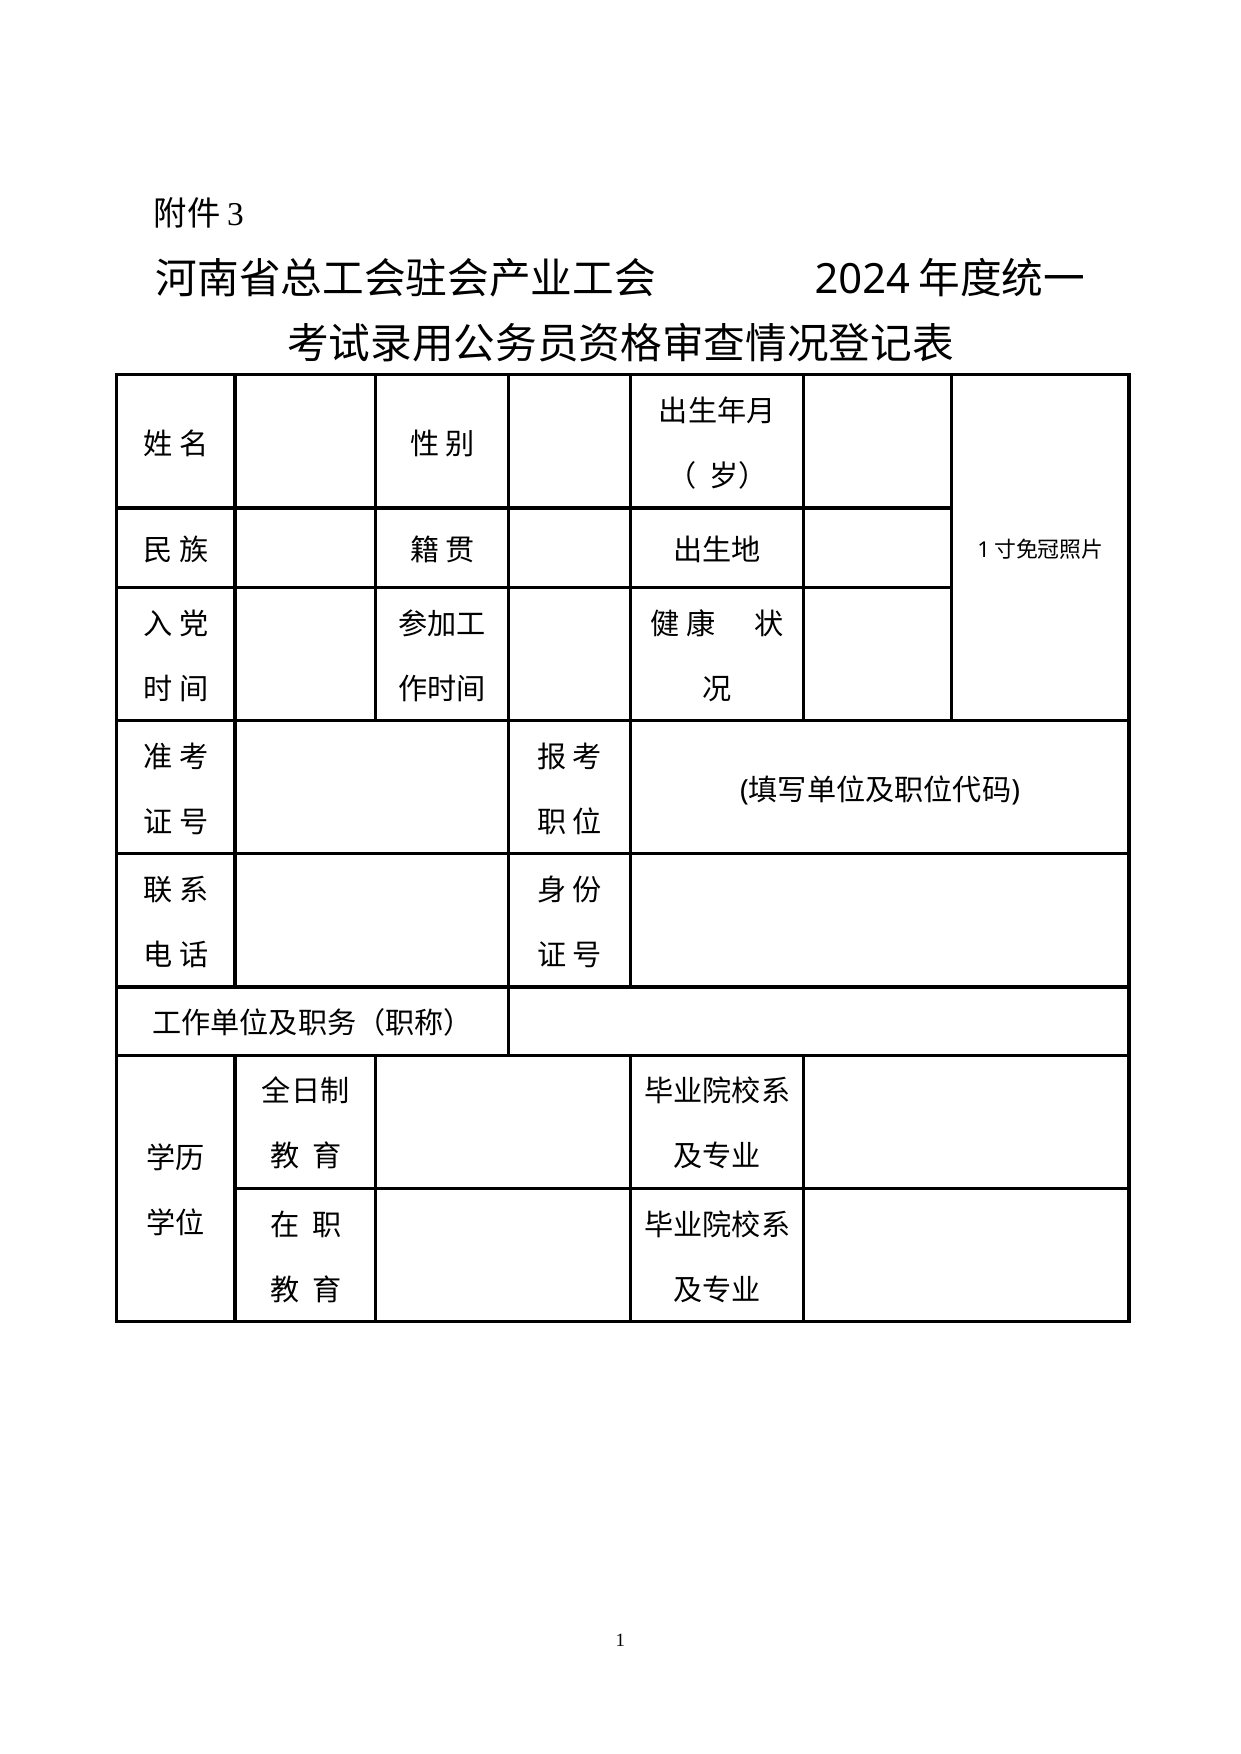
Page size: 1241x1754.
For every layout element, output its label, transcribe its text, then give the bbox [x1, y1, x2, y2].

table_header 姓 名 [118, 376, 233, 506]
table_cell 在 职 教 育 [237, 1190, 374, 1320]
table_header [805, 376, 950, 506]
table_cell 毕业院校系及专业 [632, 1190, 802, 1320]
table_cell [377, 1190, 629, 1320]
table_cell 全日制 教 育 [237, 1057, 374, 1187]
table_cell [510, 510, 629, 586]
table_cell [805, 510, 950, 586]
table_header [510, 376, 629, 506]
table_header [237, 376, 374, 506]
table_cell (填写单位及职位代码) [632, 722, 1127, 852]
table_cell [237, 855, 507, 985]
text 附件3 [153, 178, 1087, 243]
table_cell 健 康 状 况 [632, 589, 802, 719]
table_header 1寸免冠照片 [953, 376, 1127, 719]
table_header 出生年月 （ 岁） [632, 376, 802, 506]
table_cell [632, 855, 1127, 985]
table_cell [510, 589, 629, 719]
table_cell [237, 722, 507, 852]
table_cell [805, 1190, 1127, 1320]
text 河南省总工会驻会产业工会 2024年度统一考试录用公务员资格审查情况登记表 [153, 243, 1087, 373]
table_cell [805, 1057, 1127, 1187]
table_cell [805, 589, 950, 719]
table_cell 联 系 电 话 [118, 855, 233, 985]
table_cell 民 族 [118, 510, 233, 586]
table_header 性 别 [377, 376, 507, 506]
table_cell 学历 学位 [118, 1057, 233, 1320]
table_cell 身 份 证 号 [510, 855, 629, 985]
table_cell [237, 589, 374, 719]
table_cell 报 考 职 位 [510, 722, 629, 852]
table_cell 籍 贯 [377, 510, 507, 586]
table_cell [510, 989, 1127, 1053]
table_cell 准 考 证 号 [118, 722, 233, 852]
table_cell 参加工作时间 [377, 589, 507, 719]
table_cell 出生地 [632, 510, 802, 586]
table_cell 入 党 时 间 [118, 589, 233, 719]
table_cell 毕业院校系及专业 [632, 1057, 802, 1187]
table_cell [377, 1057, 629, 1187]
table_cell 工作单位及职务（职称） [118, 989, 507, 1053]
table_cell [237, 510, 374, 586]
